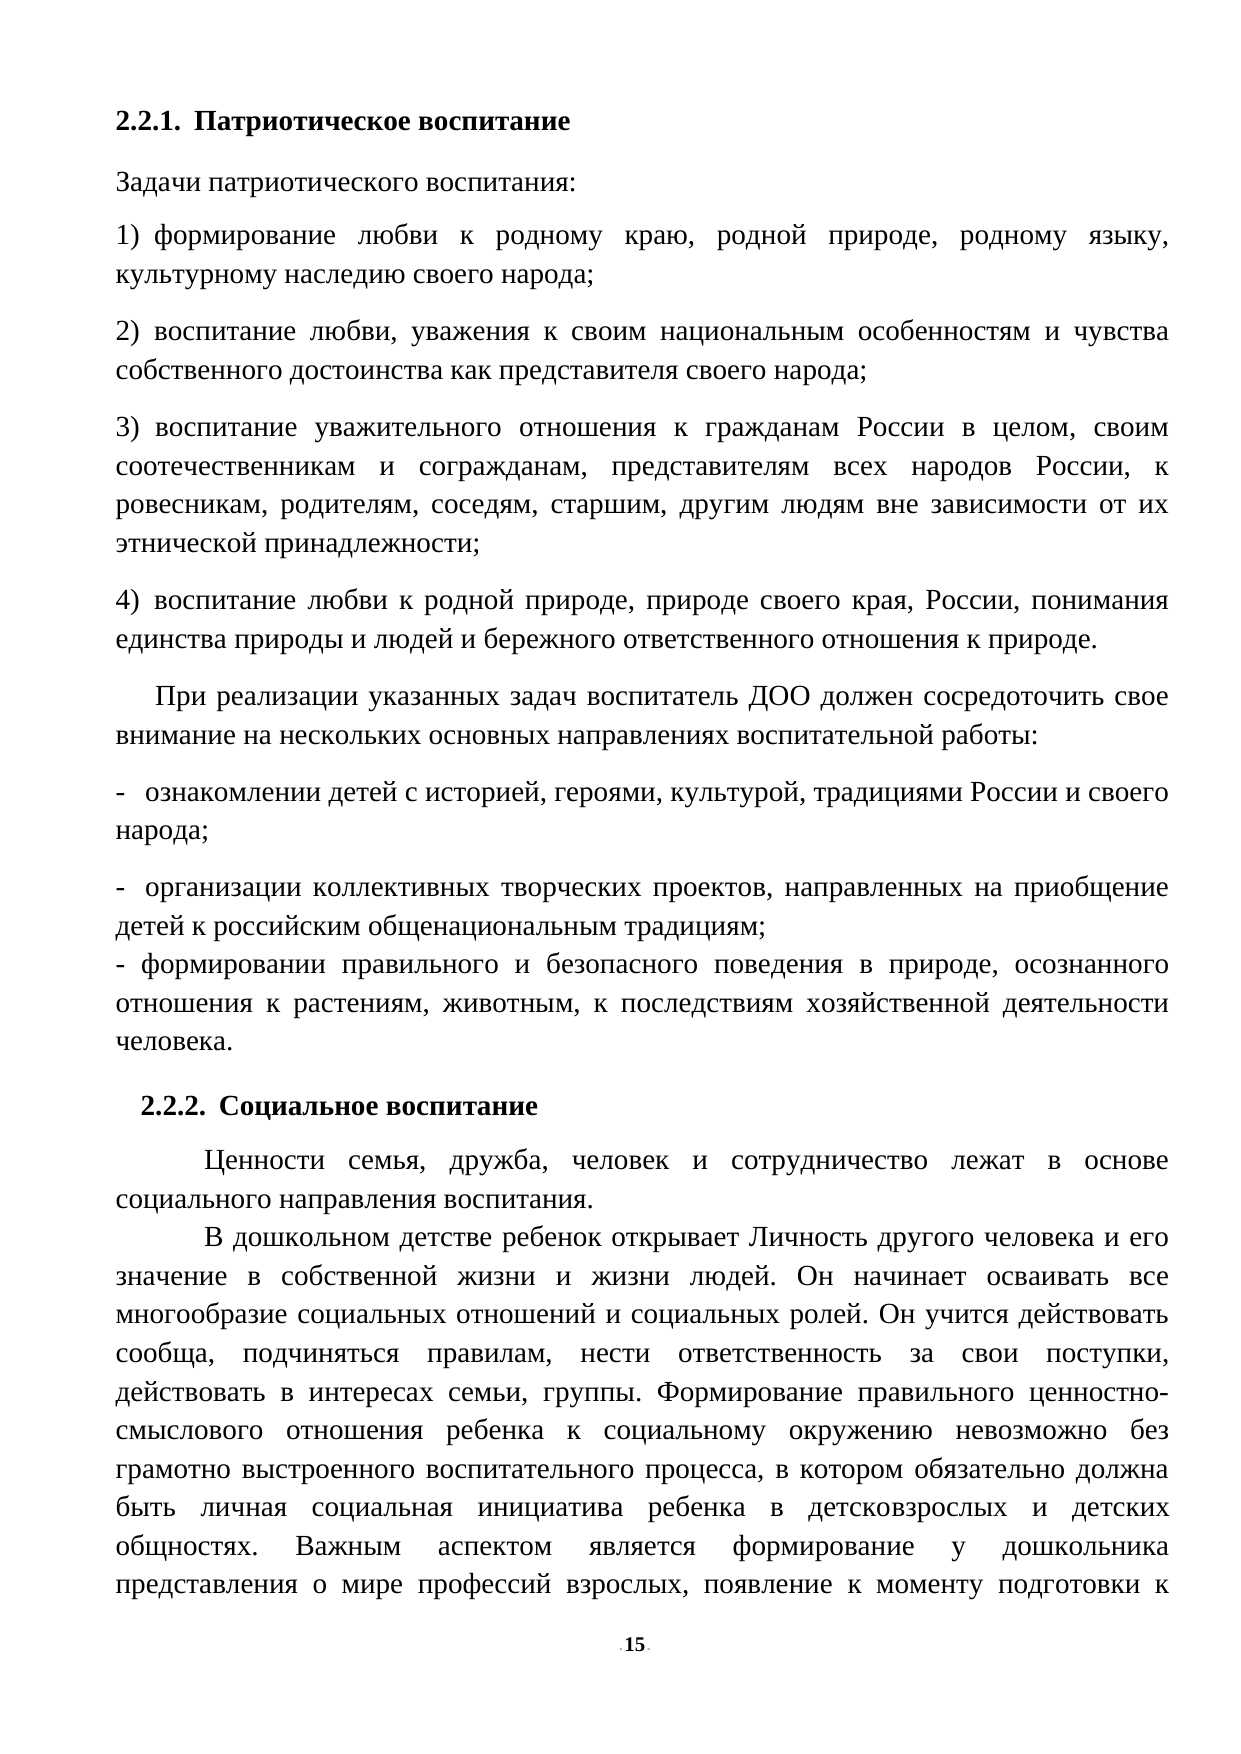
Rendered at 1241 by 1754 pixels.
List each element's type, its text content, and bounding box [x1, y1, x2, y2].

list Социальное воспитание [140, 1088, 1170, 1122]
text При реализации указанных задач воспитатель ДОО должен сосредоточить свое внимание на нескольких основных направлениях воспитательной работы: [115, 678, 1170, 750]
text Задачи патриотического воспитания: [115, 164, 1170, 198]
list воспитание любви, уважения к своим национальным особенностям и чувства собственного достоинства как представителя своего народа; [115, 313, 1170, 385]
list организации коллективных творческих проектов, направленных на приобщение детей к российским общенациональным традициям; [115, 869, 1170, 941]
text - формировании правильного и безопасного поведения в природе, осознанного отношения к растениям, животным, к последствиям хозяйственной деятельности человека. [115, 946, 1170, 1057]
list воспитание любви к родной природе, природе своего края, России, понимания единства природы и людей и бережного ответственного отношения к природе. [115, 582, 1170, 654]
list формирование любви к родному краю, родной природе, родному языку, культурному наследию своего народа; [115, 217, 1170, 289]
list ознакомлении детей с историей, героями, культурой, традициями России и своего народа; [115, 774, 1170, 846]
text Ценности семья, дружба, человек и сотрудничество лежат в основе социального направления воспитания. [115, 1142, 1170, 1214]
list Патриотическое воспитание [115, 103, 1170, 137]
list воспитание уважительного отношения к гражданам России в целом, своим соотечественникам и согражданам, представителям всех народов России, к ровесникам, родителям, соседям, старшим, другим людям вне зависимости от их этнической принадлежности; [115, 409, 1170, 559]
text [115, 1219, 1170, 1600]
